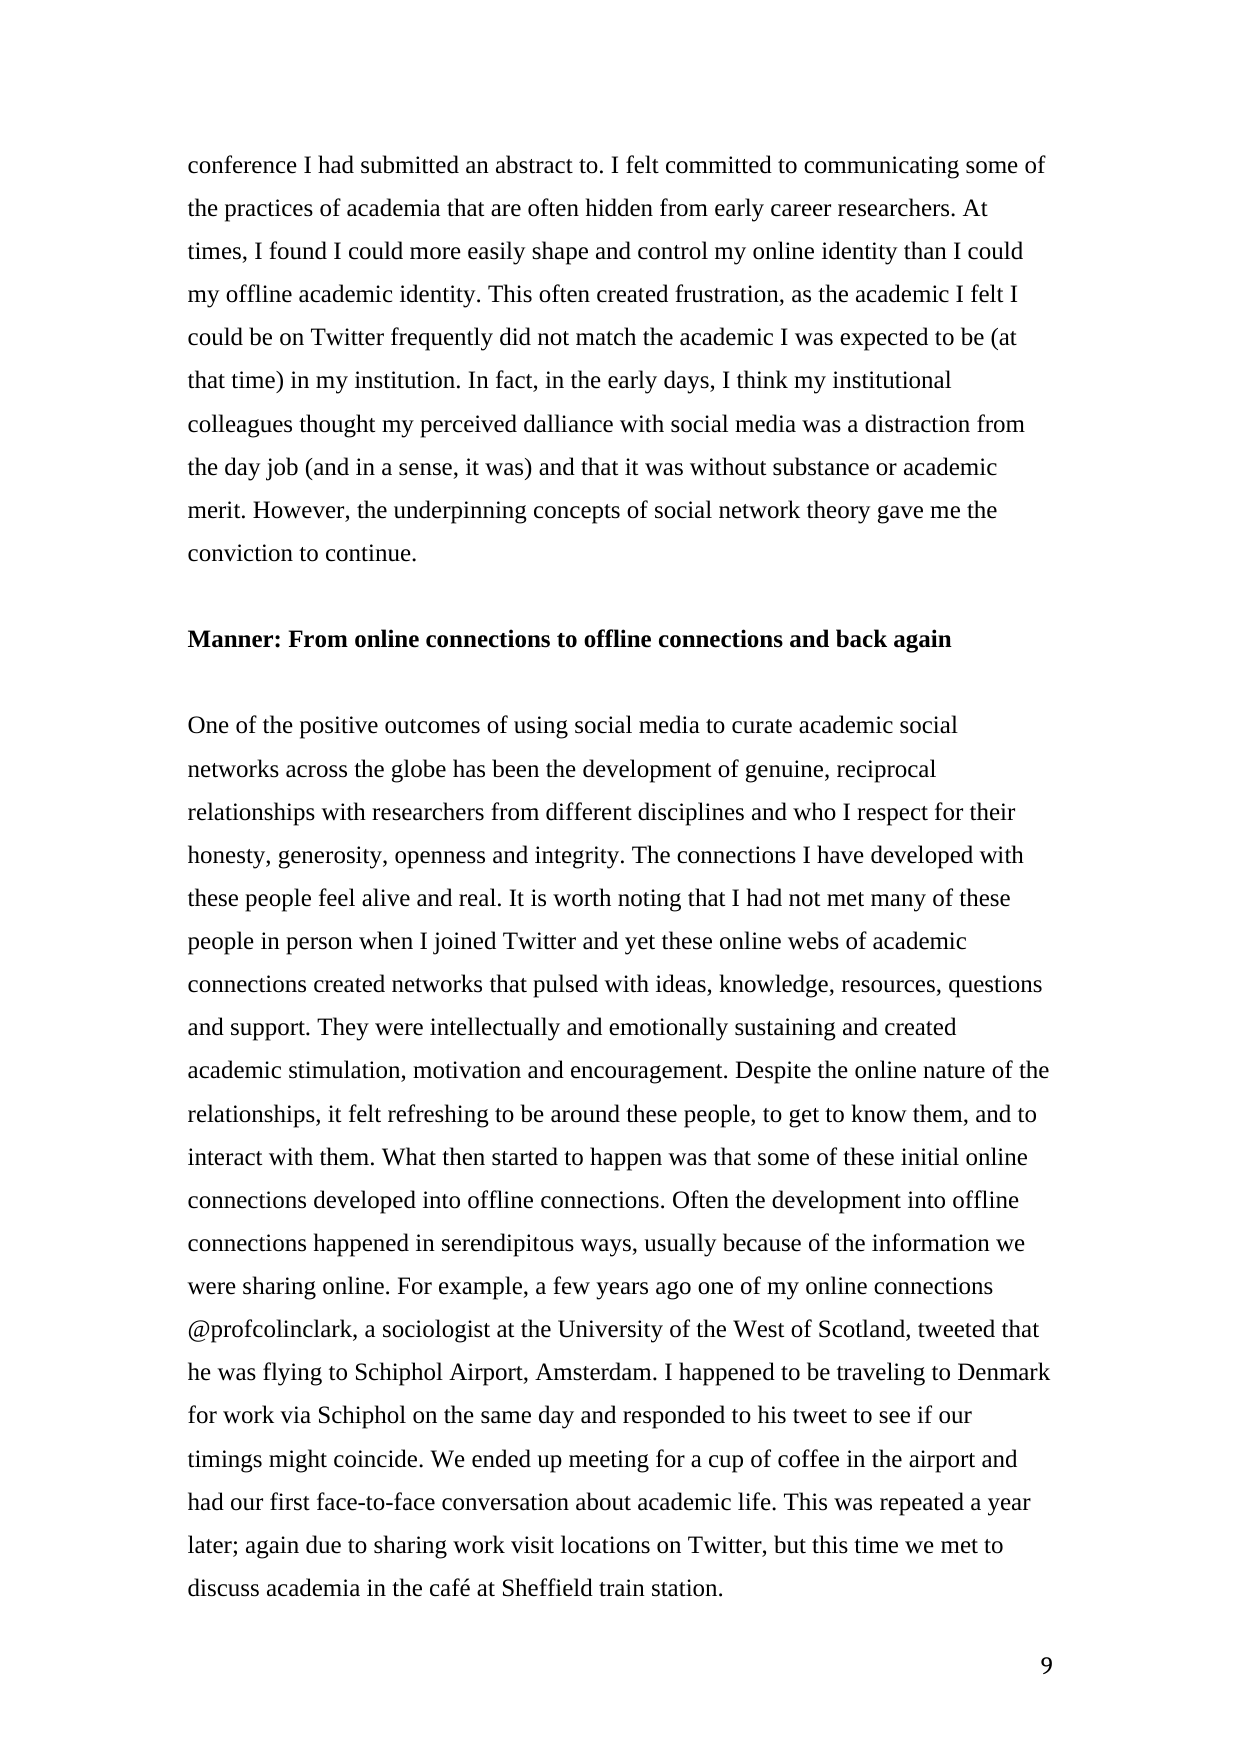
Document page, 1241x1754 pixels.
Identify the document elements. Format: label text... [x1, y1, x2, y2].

text One of the positive outcomes of using social media to curate academic social networks across the globe has been the development of genuine, reciprocal relationships with researchers from different disciplines and who I respect for their honesty, generosity, openness and integrity. The connections I have developed with these people feel alive and real. It is worth noting that I had not met many of these people in person when I joined Twitter and yet these online webs of academic connections created networks that pulsed with ideas, knowledge, resources, questions and support. They were intellectually and emotionally sustaining and created academic stimulation, motivation and encouragement. Despite the online nature of the relationships, it felt refreshing to be around these people, to get to know them, and to interact with them. What then started to happen was that some of these initial online connections developed into offline connections. Often the development into offline connections happened in serendipitous ways, usually because of the information we were sharing online. For example, a few years ago one of my online connections @profcolinclark, a sociologist at the University of the West of Scotland, tweeted that he was flying to Schiphol Airport, Amsterdam. I happened to be traveling to Denmark for work via Schiphol on the same day and responded to his tweet to see if our timings might coincide. We ended up meeting for a cup of coffee in the airport and had our first face-to-face conversation about academic life. This was repeated a year later; again due to sharing work visit locations on Twitter, but this time we met to discuss academia in the café at Sheffield train station. [187, 711, 1053, 1602]
text Manner: From online connections to offline connections and back again [187, 624, 1053, 653]
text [187, 150, 1053, 567]
